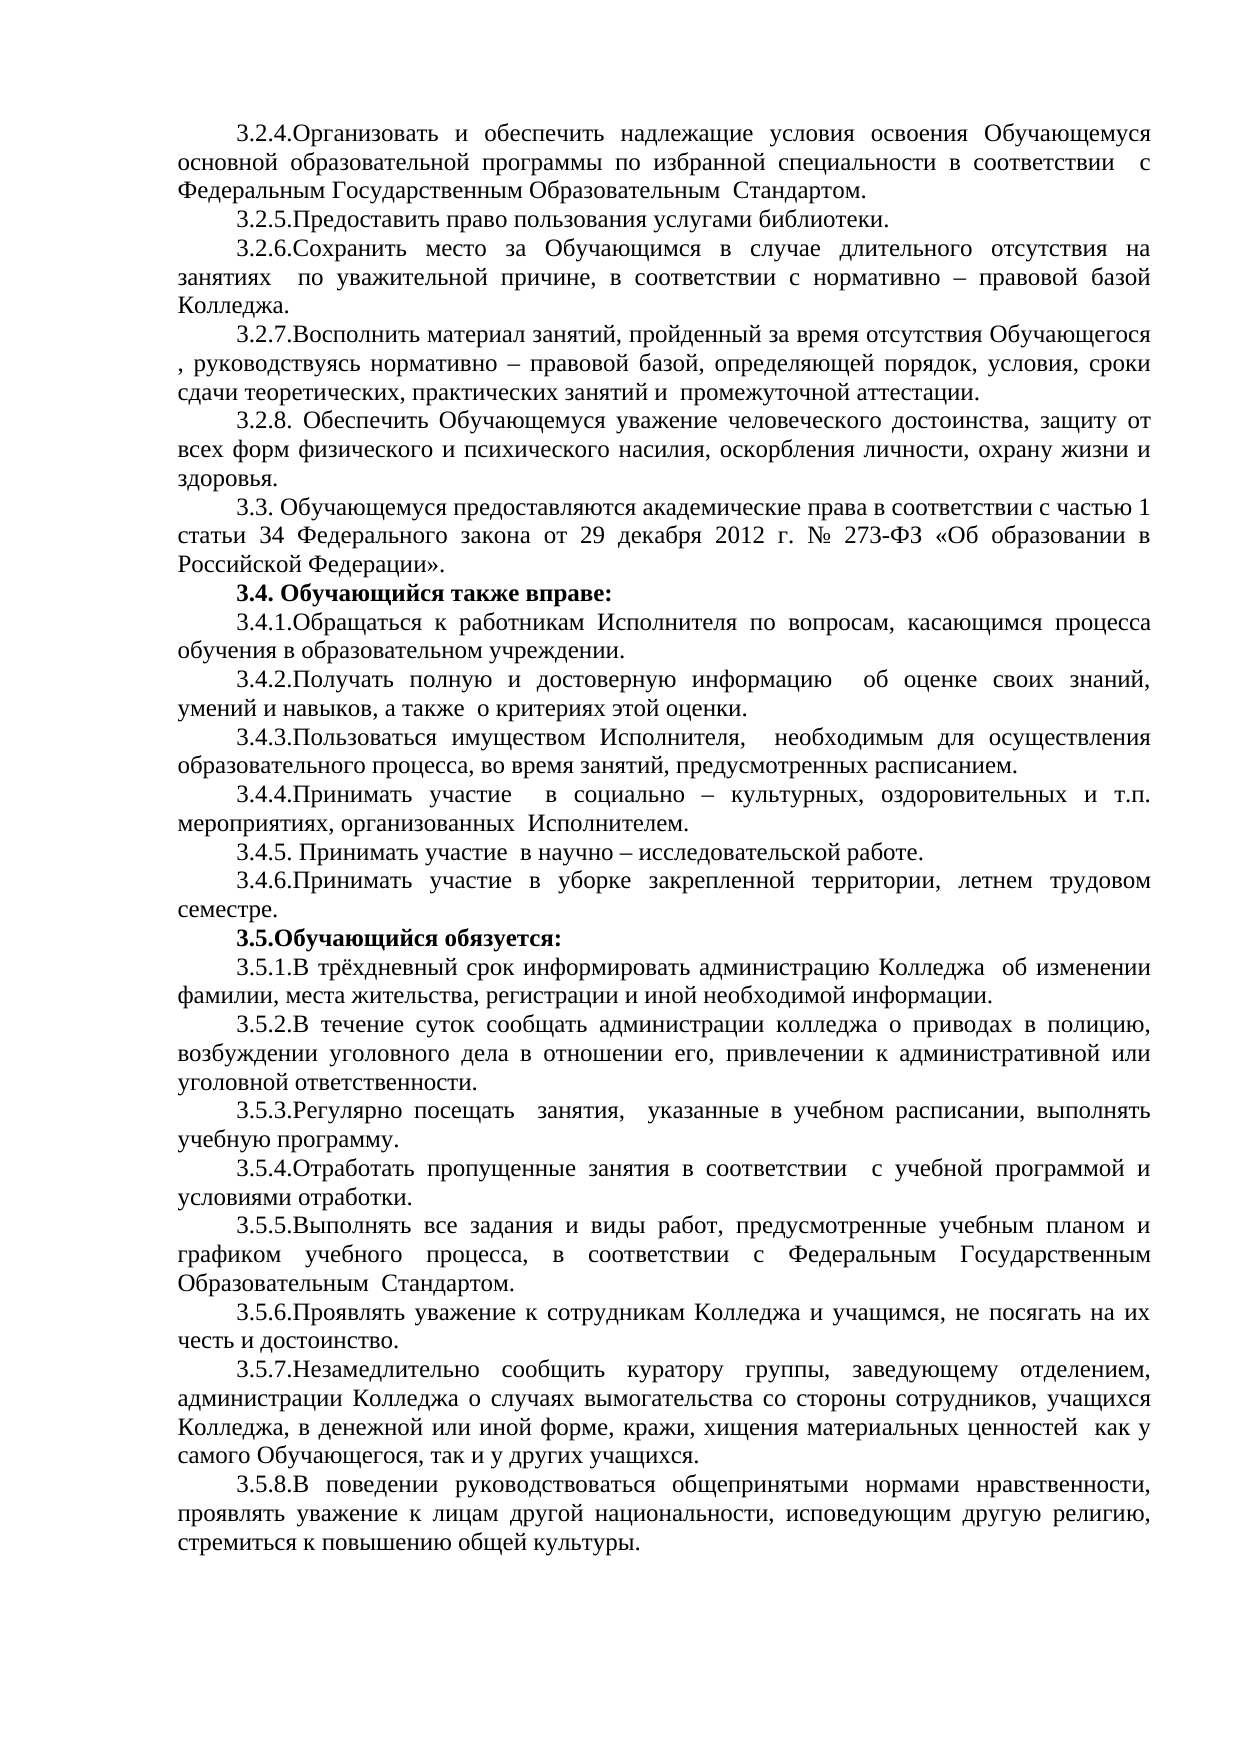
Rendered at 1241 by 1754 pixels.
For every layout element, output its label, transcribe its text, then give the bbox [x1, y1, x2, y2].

text 3.5.2.В течение суток сообщать администрации колледжа о приводах в полицию, возбуждении уголовного дела в отношении его, привлечении к административной или уголовной ответственности. [177, 1009, 1152, 1096]
text 3.4.1.Обращаться к работникам Исполнителя по вопросам, касающимся процесса обучения в образовательном учреждении. [177, 607, 1152, 664]
text 3.5.5.Выполнять все задания и виды работ, предусмотренные учебным планом и графиком учебного процесса, в соответствии с Федеральным Государственным Образовательным Стандартом. [177, 1211, 1152, 1297]
text 3.2.5.Предоставить право пользования услугами библиотеки. [177, 204, 1152, 233]
text 3.3. Обучающемуся предоставляются академические права в соответствии с частью 1 статьи 34 Федерального закона от 29 декабря 2012 г. № 273-ФЗ «Об образовании в Российской Федерации». [177, 492, 1152, 578]
text 3.2.7.Восполнить материал занятий, пройденный за время отсутствия Обучающегося , руководствуясь нормативно – правовой базой, определяющей порядок, условия, сроки сдачи теоретических, практических занятий и промежуточной аттестации. [177, 319, 1152, 406]
text 3.4.3.Пользоваться имуществом Исполнителя, необходимым для осуществления образовательного процесса, во время занятий, предусмотренных расписанием. [177, 722, 1152, 779]
text 3.4.6.Принимать участие в уборке закрепленной территории, летнем трудовом семестре. [177, 866, 1152, 923]
text 3.4.2.Получать полную и достоверную информацию об оценке своих знаний, умений и навыков, а также о критериях этой оценки. [177, 664, 1152, 722]
text 3.5.4.Отработать пропущенные занятия в соответствии с учебной программой и условиями отработки. [177, 1153, 1152, 1211]
text 3.2.6.Сохранить место за Обучающимся в случае длительного отсутствия на занятиях по уважительной причине, в соответствии с нормативно – правовой базой Колледжа. [177, 233, 1152, 319]
text 3.4. Обучающийся также вправе: [177, 578, 1152, 607]
text 3.5.6.Проявлять уважение к сотрудникам Колледжа и учащимся, не посягать на их честь и достоинство. [177, 1297, 1152, 1354]
text 3.5.1.В трёхдневный срок информировать администрацию Колледжа об изменении фамилии, места жительства, регистрации и иной необходимой информации. [177, 952, 1152, 1009]
text 3.4.4.Принимать участие в социально – культурных, оздоровительных и т.п. мероприятиях, организованных Исполнителем. [177, 779, 1152, 837]
text 3.2.8. Обеспечить Обучающемуся уважение человеческого достоинства, защиту от всех форм физического и психического насилия, оскорбления личности, охрану жизни и здоровья. [177, 406, 1152, 492]
text 3.5.3.Регулярно посещать занятия, указанные в учебном расписании, выполнять учебную программу. [177, 1096, 1152, 1153]
text 3.5.Обучающийся обязуется: [177, 923, 1152, 952]
text 3.5.8.В поведении руководствоваться общепринятыми нормами нравственности, проявлять уважение к лицам другой национальности, исповедующим другую религию, стремиться к повышению общей культуры. [177, 1469, 1152, 1556]
text 3.2.4.Организовать и обеспечить надлежащие условия освоения Обучающемуся основной образовательной программы по избранной специальности в соответствии с Федеральным Государственным Образовательным Стандартом. [177, 118, 1152, 204]
text 3.5.7.Незамедлительно сообщить куратору группы, заведующему отделением, администрации Колледжа о случаях вымогательства со стороны сотрудников, учащихся Колледжа, в денежной или иной форме, кражи, хищения материальных ценностей как у самого Обучающегося, так и у других учащихся. [177, 1354, 1152, 1469]
text 3.4.5. Принимать участие в научно – исследовательской работе. [177, 837, 1152, 866]
